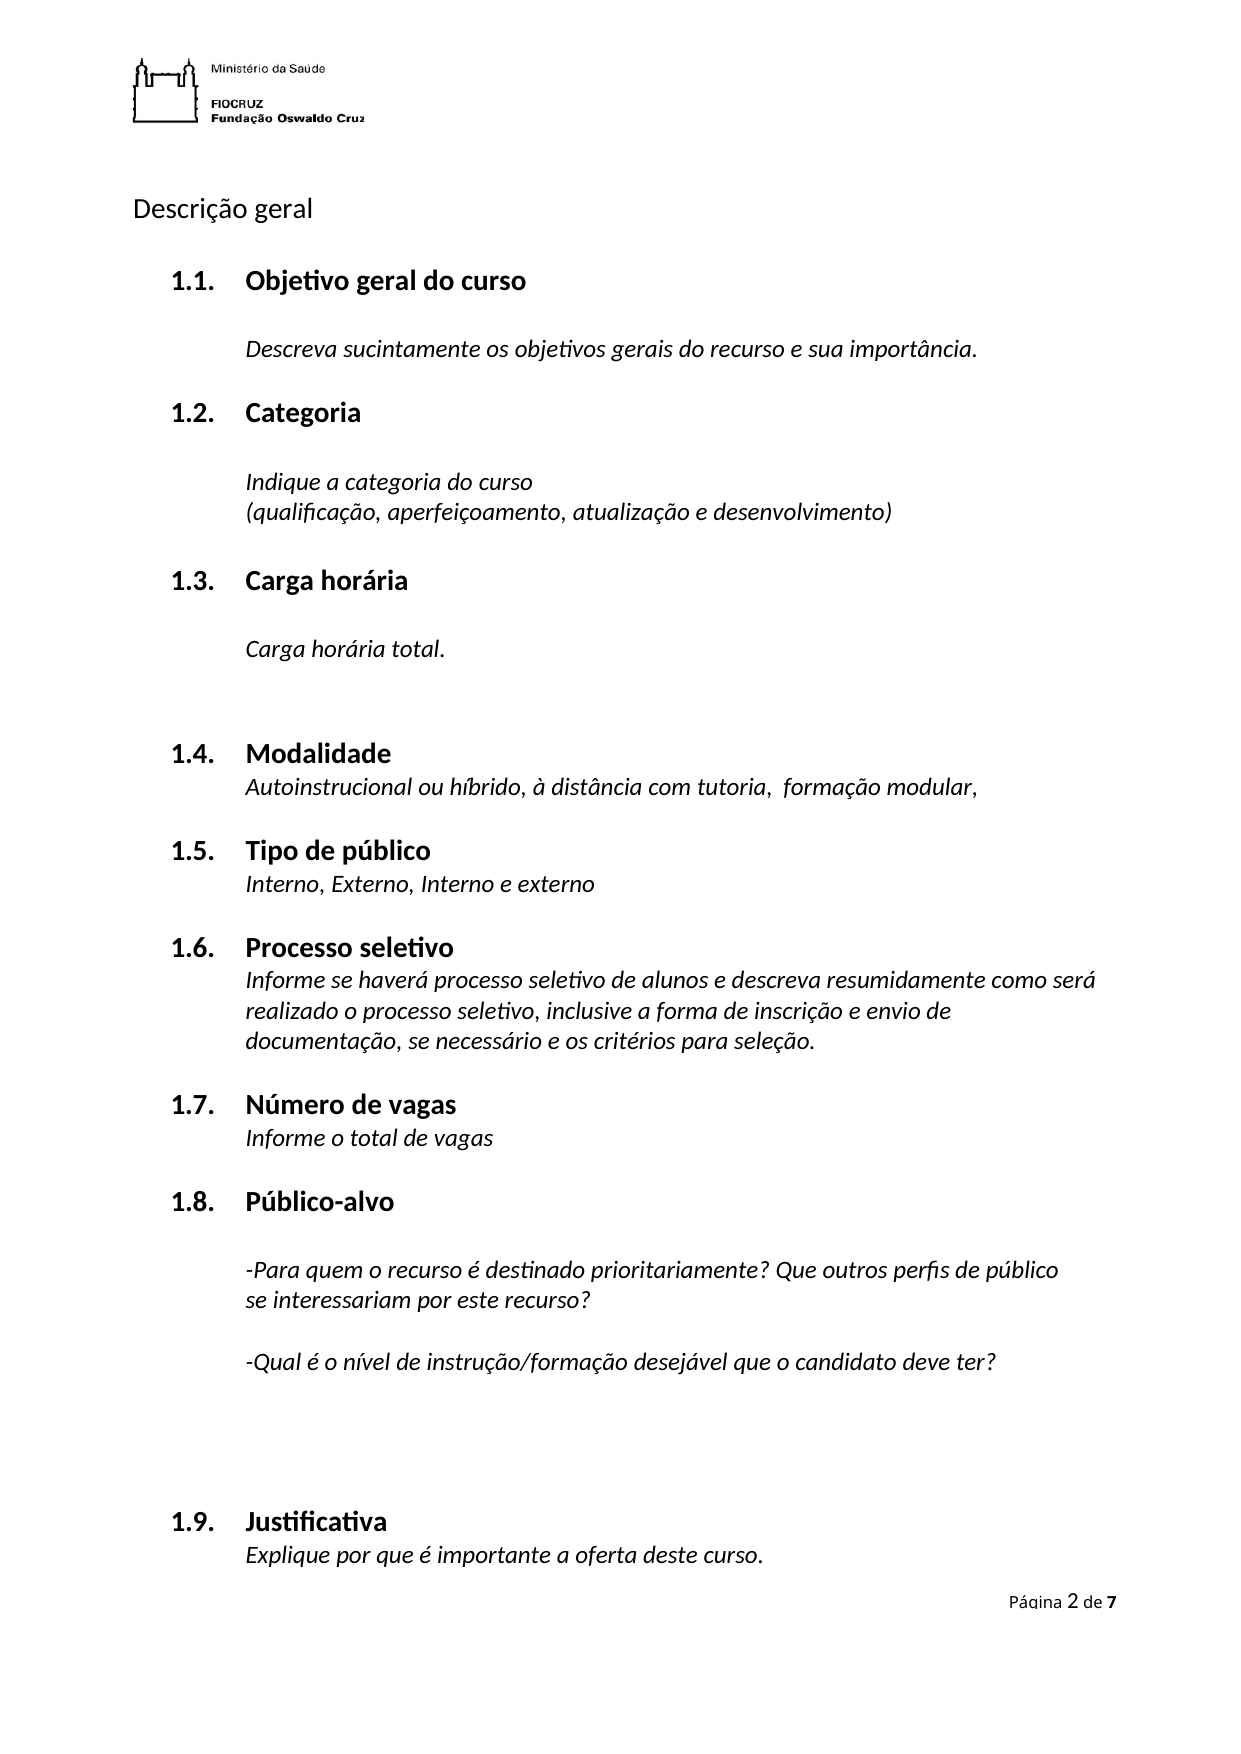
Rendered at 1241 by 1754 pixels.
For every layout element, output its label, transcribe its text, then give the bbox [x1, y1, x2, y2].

subtitle Categoria [170, 394, 1136, 430]
text Explique por que é importante a oferta deste curso. [245, 1539, 1136, 1570]
text Indique a categoria do curso [245, 466, 1136, 496]
text Carga horária total. [245, 633, 1136, 664]
subtitle Justificativa [170, 1503, 1136, 1539]
subtitle Processo seletivo [170, 929, 1136, 964]
subtitle Carga horária [170, 562, 1136, 598]
text Descreva sucintamente os objetivos gerais do recurso e sua importância. [245, 333, 1136, 364]
text -Qual é o nível de instrução/formação desejável que o candidato deve ter? [245, 1346, 1136, 1376]
subtitle Tipo de público [170, 832, 1136, 868]
text Informe o total de vagas [245, 1122, 1136, 1153]
subtitle Público-alvo [170, 1183, 1136, 1219]
text -Para quem o recurso é destinado prioritariamente? Que outros perfis de público se interessariam por este recurso? [245, 1255, 1089, 1315]
subtitle Objetivo geral do curso [170, 262, 1136, 298]
text Interno, Externo, Interno e externo [245, 868, 1136, 898]
text Informe se haverá processo seletivo de alunos e descreva resumidamente como será realizado o processo seletivo, inclusive a forma de inscrição e envio de documentação, se necessário e os critérios para seleção. [245, 964, 1116, 1056]
text Autoinstrucional ou híbrido, à distância com tutoria, formação modular, [245, 771, 1136, 802]
picture [132, 58, 364, 124]
subtitle Modalidade [170, 735, 1136, 771]
text (qualificação, aperfeiçoamento, atualização e desenvolvimento) [245, 496, 1136, 527]
subtitle Número de vagas [170, 1086, 1136, 1122]
text Descrição geral [133, 191, 1136, 226]
